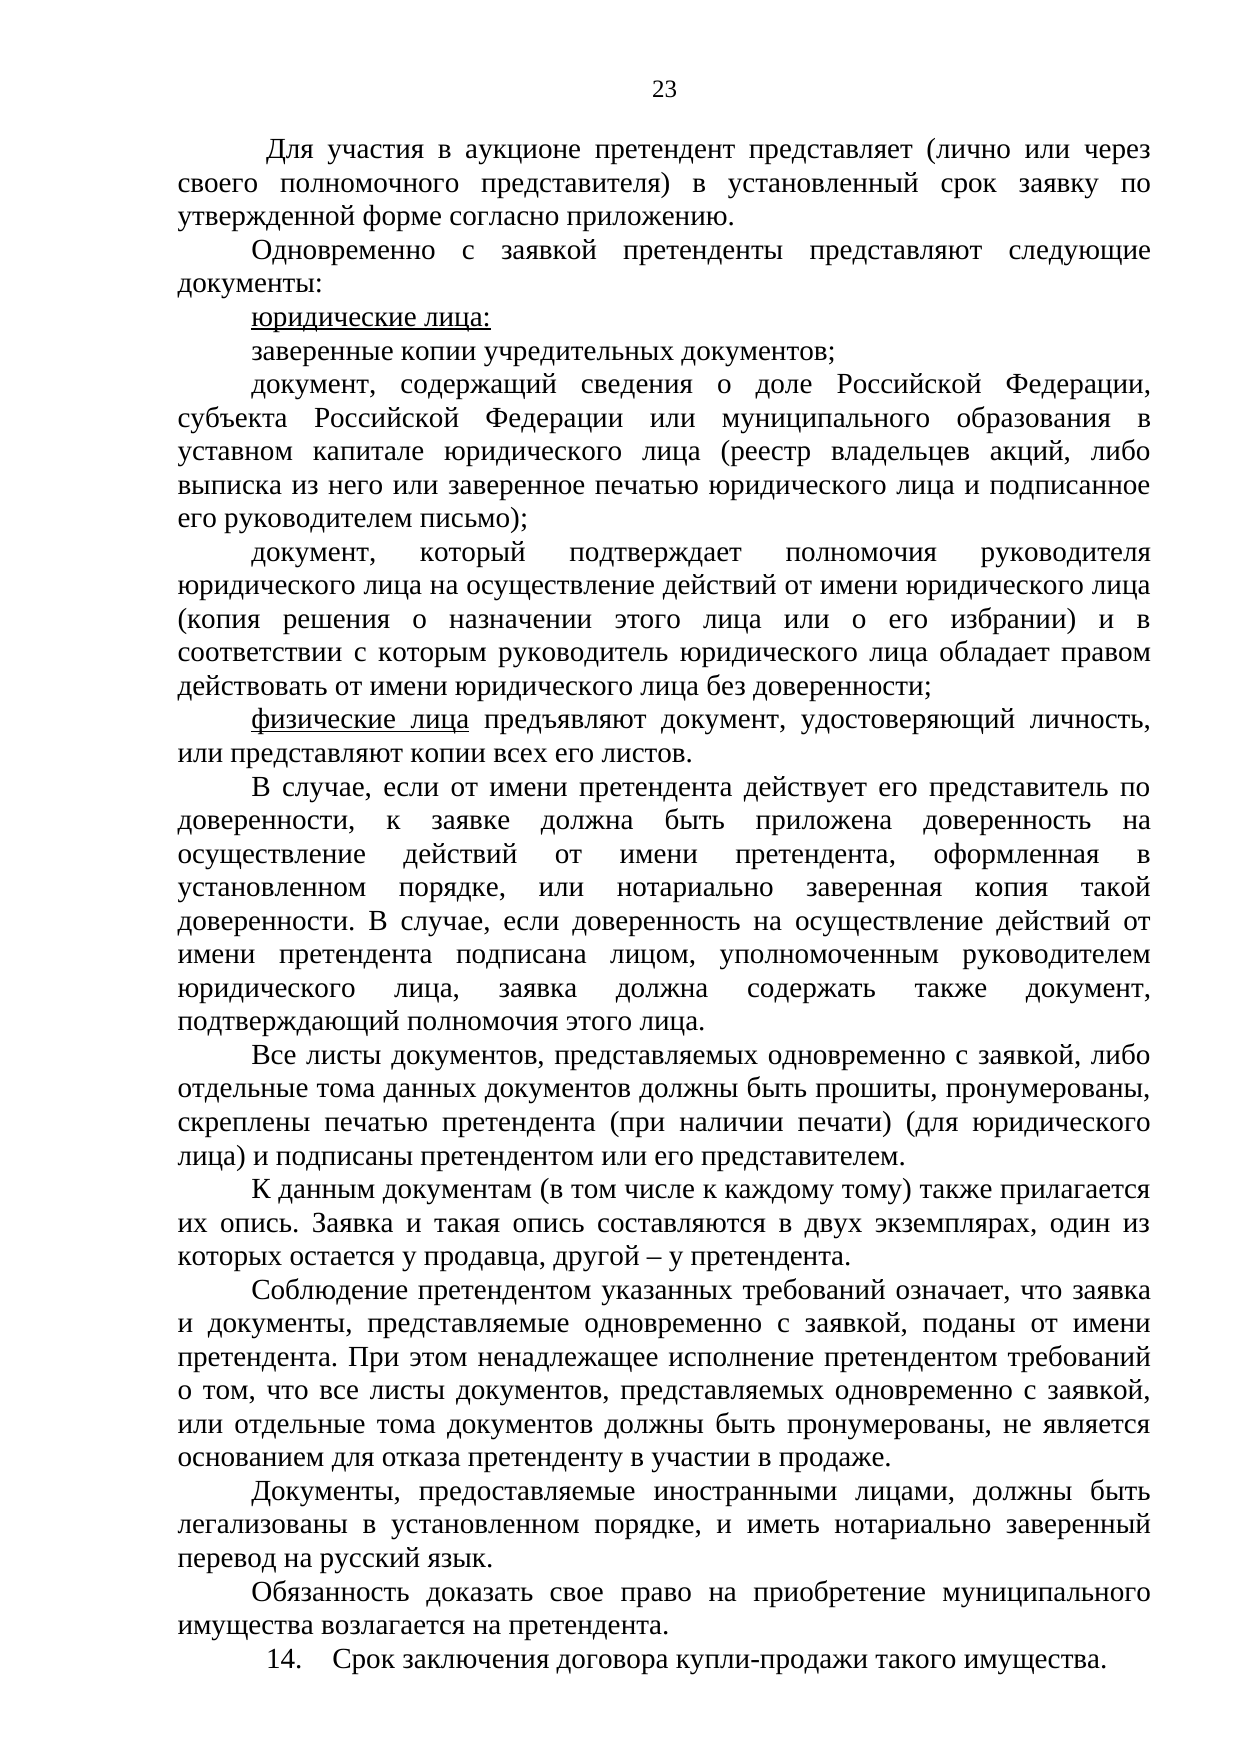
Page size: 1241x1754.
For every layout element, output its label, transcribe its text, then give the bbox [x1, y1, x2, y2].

list Срок заключения договора купли-продажи такого имущества. [177, 1641, 1152, 1674]
text Одновременно с заявкой претенденты представляют следующие документы: [177, 232, 1152, 299]
text Для участия в аукционе претендент представляет (лично или через своего полномочного представителя) в установленный срок заявку по утвержденной форме согласно приложению. [177, 131, 1152, 232]
text юридические лица: [177, 299, 1152, 333]
text Все листы документов, представляемых одновременно с заявкой, либо отдельные тома данных документов должны быть прошиты, пронумерованы, скреплены печатью претендента (при наличии печати) (для юридического лица) и подписаны претендентом или его представителем. [177, 1037, 1152, 1171]
text К данным документам (в том числе к каждому тому) также прилагается их опись. Заявка и такая опись составляются в двух экземплярах, один из которых остается у продавца, другой – у претендента. [177, 1171, 1152, 1272]
text документ, который подтверждает полномочия руководителя юридического лица на осуществление действий от имени юридического лица (копия решения о назначении этого лица или о его избрании) и в соответствии с которым руководитель юридического лица обладает правом действовать от имени юридического лица без доверенности; [177, 534, 1152, 702]
text заверенные копии учредительных документов; [177, 333, 1152, 366]
text Документы, предоставляемые иностранными лицами, должны быть легализованы в установленном порядке, и иметь нотариально заверенный перевод на русский язык. [177, 1473, 1152, 1574]
text В случае, если от имени претендента действует его представитель по доверенности, к заявке должна быть приложена доверенность на осуществление действий от имени претендента, оформленная в установленном порядке, или нотариально заверенная копия такой доверенности. В случае, если доверенность на осуществление действий от имени претендента подписана лицом, уполномоченным руководителем юридического лица, заявка должна содержать также документ, подтверждающий полномочия этого лица. [177, 769, 1152, 1037]
text Соблюдение претендентом указанных требований означает, что заявка и документы, представляемые одновременно с заявкой, поданы от имени претендента. При этом ненадлежащее исполнение претендентом требований о том, что все листы документов, представляемых одновременно с заявкой, или отдельные тома документов должны быть пронумерованы, не является основанием для отказа претенденту в участии в продаже. [177, 1272, 1152, 1473]
text Обязанность доказать свое право на приобретение муниципального имущества возлагается на претендента. [177, 1574, 1152, 1641]
text документ, содержащий сведения о доле Российской Федерации, субъекта Российской Федерации или муниципального образования в уставном капитале юридического лица (реестр владельцев акций, либо выписка из него или заверенное печатью юридического лица и подписанное его руководителем письмо); [177, 366, 1152, 534]
text физические лица предъявляют документ, удостоверяющий личность, или представляют копии всех его листов. [177, 702, 1152, 769]
